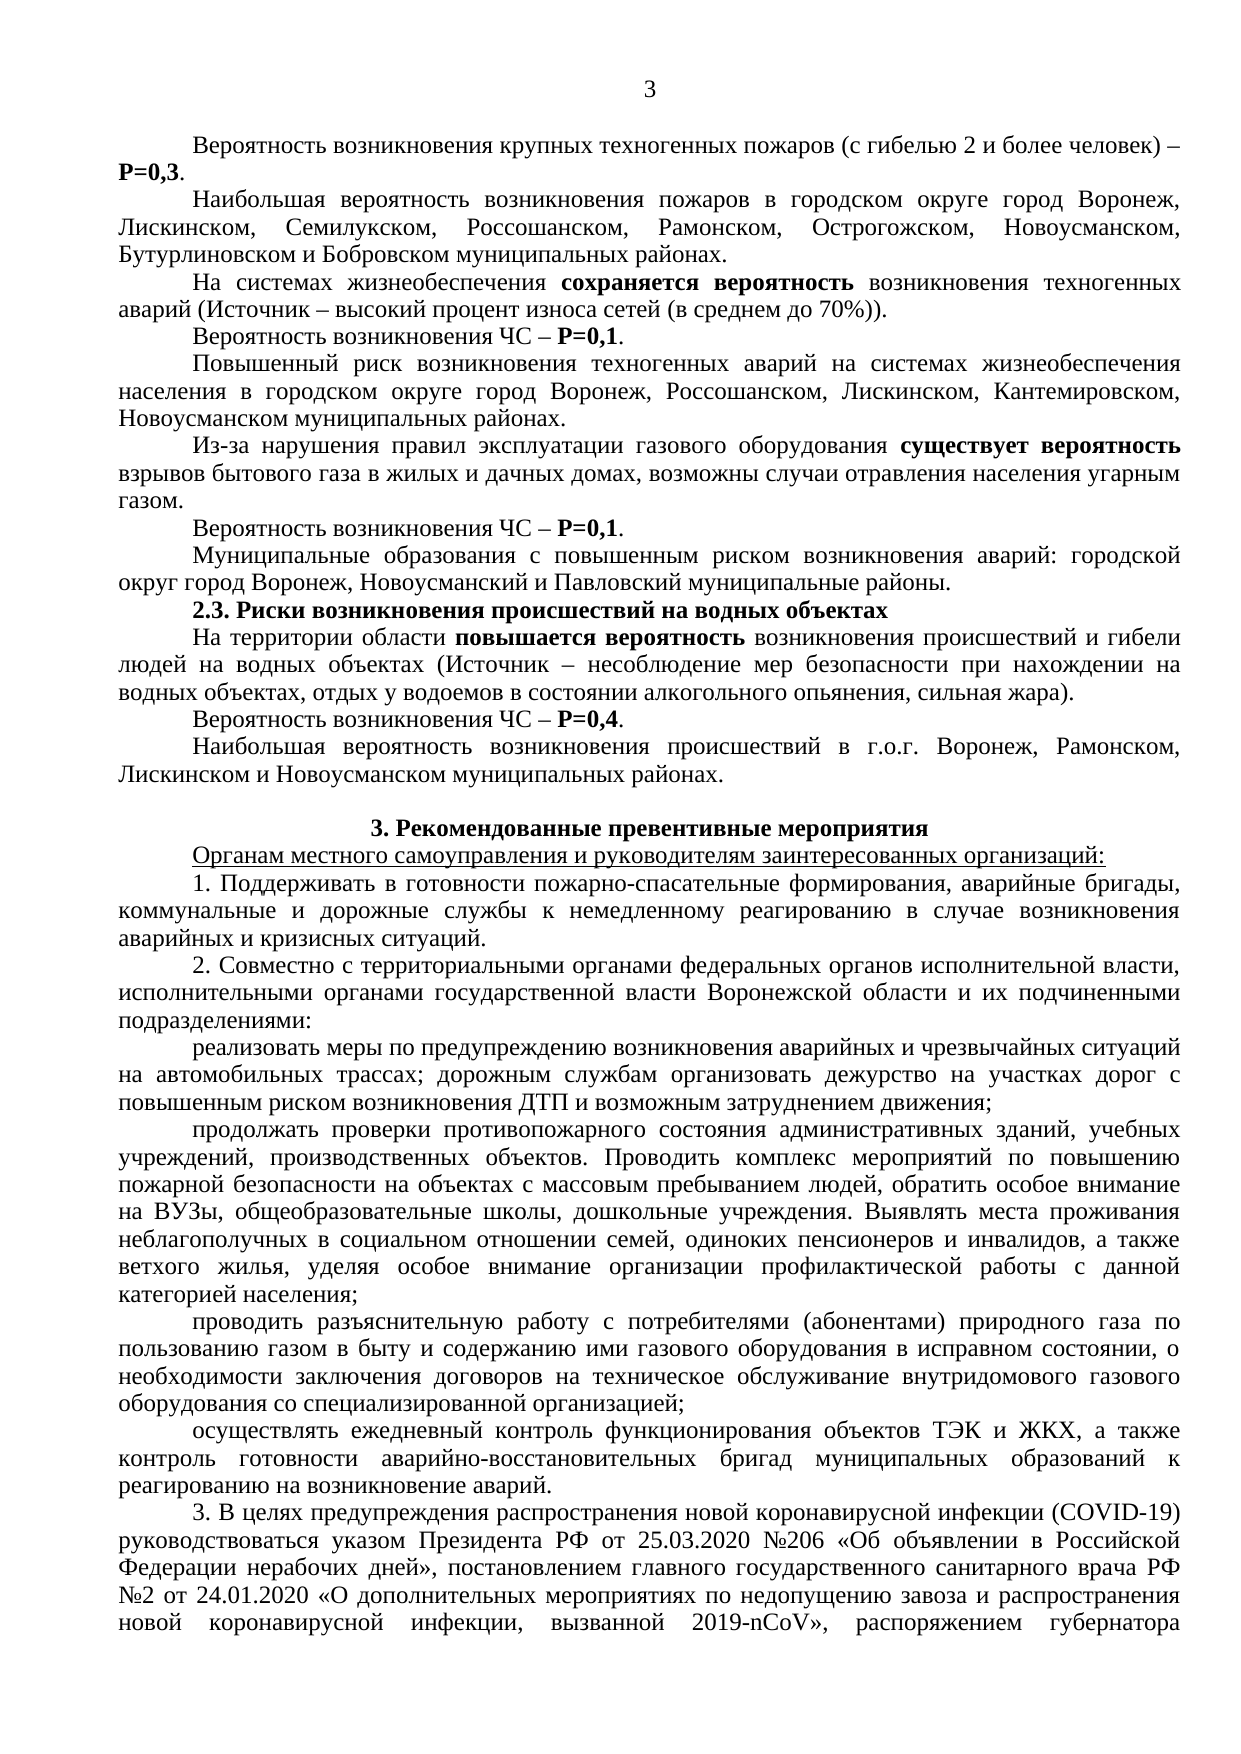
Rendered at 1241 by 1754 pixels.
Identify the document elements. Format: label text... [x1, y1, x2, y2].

text Наибольшая вероятность возникновения происшествий в г.о.г. Воронеж, Рамонском, Лискинском и Новоусманском муниципальных районах. [118, 733, 1181, 788]
text 1. Поддерживать в готовности пожарно-спасательные формирования, аварийные бригады, коммунальные и дорожные службы к немедленному реагированию в случае возникновения аварийных и кризисных ситуаций. [118, 869, 1181, 952]
text проводить разъяснительную работу с потребителями (абонентами) природного газа по пользованию газом в быту и содержанию ими газового оборудования в исправном состоянии, о необходимости заключения договоров на техническое обслуживание внутридомового газового оборудования со специализированной организацией; [118, 1307, 1181, 1417]
text Муниципальные образования с повышенным риском возникновения аварий: городской округ город Воронеж, Новоусманский и Павловский муниципальные районы. [118, 542, 1181, 596]
text На территории области повышается вероятность возникновения происшествий и гибели людей на водных объектах (Источник – несоблюдение мер безопасности при нахождении на водных объектах, отдых у водоемов в состоянии алкогольного опьянения, сильная жара). [118, 623, 1181, 706]
text реализовать меры по предупреждению возникновения аварийных и чрезвычайных ситуаций на автомобильных трассах; дорожным службам организовать дежурство на участках дорог с повышенным риском возникновения ДТП и возможным затруднением движения; [118, 1034, 1181, 1116]
text продолжать проверки противопожарного состояния административных зданий, учебных учреждений, производственных объектов. Проводить комплекс мероприятий по повышению пожарной безопасности на объектах с массовым пребыванием людей, обратить особое внимание на ВУЗы, общеобразовательные школы, дошкольные учреждения. Выявлять места проживания неблагополучных в социальном отношении семей, одиноких пенсионеров и инвалидов, а также ветхого жилья, уделяя особое внимание организации профилактической работы с данной категорией населения; [118, 1116, 1181, 1307]
text Вероятность возникновения крупных техногенных пожаров (с гибелью 2 и более человек) – Р=0,3. [118, 131, 1181, 186]
text Повышенный риск возникновения техногенных аварий на системах жизнеобеспечения населения в городском округе город Воронеж, Россошанском, Лискинском, Кантемировском, Новоусманском муниципальных районах. [118, 350, 1181, 432]
text Вероятность возникновения ЧС – Р=0,4. [118, 706, 1181, 733]
text Органам местного самоуправления и руководителям заинтересованных организаций: [118, 842, 1181, 869]
text Вероятность возникновения ЧС – Р=0,1. [118, 323, 1181, 350]
text Вероятность возникновения ЧС – Р=0,1. [118, 514, 1181, 542]
text Из-за нарушения правил эксплуатации газового оборудования существует вероятность взрывов бытового газа в жилых и дачных домах, возможны случаи отравления населения угарным газом. [118, 432, 1181, 514]
text На системах жизнеобеспечения сохраняется вероятность возникновения техногенных аварий (Источник – высокий процент износа сетей (в среднем до 70%)). [118, 268, 1181, 323]
text Наибольшая вероятность возникновения пожаров в городском округе город Воронеж, Лискинском, Семилукском, Россошанском, Рамонском, Острогожском, Новоусманском, Бутурлиновском и Бобровском муниципальных районах. [118, 186, 1181, 268]
text 2.3. Риски возникновения происшествий на водных объектах [118, 596, 1181, 623]
text 2. Совместно с территориальными органами федеральных органов исполнительной власти, исполнительными органами государственной власти Воронежской области и их подчиненными подразделениями: [118, 952, 1181, 1034]
text осуществлять ежедневный контроль функционирования объектов ТЭК и ЖКХ, а также контроль готовности аварийно-восстановительных бригад муниципальных образований к реагированию на возникновение аварий. [118, 1417, 1181, 1499]
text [118, 1499, 1181, 1636]
text 3. Рекомендованные превентивные мероприятия [118, 815, 1181, 842]
